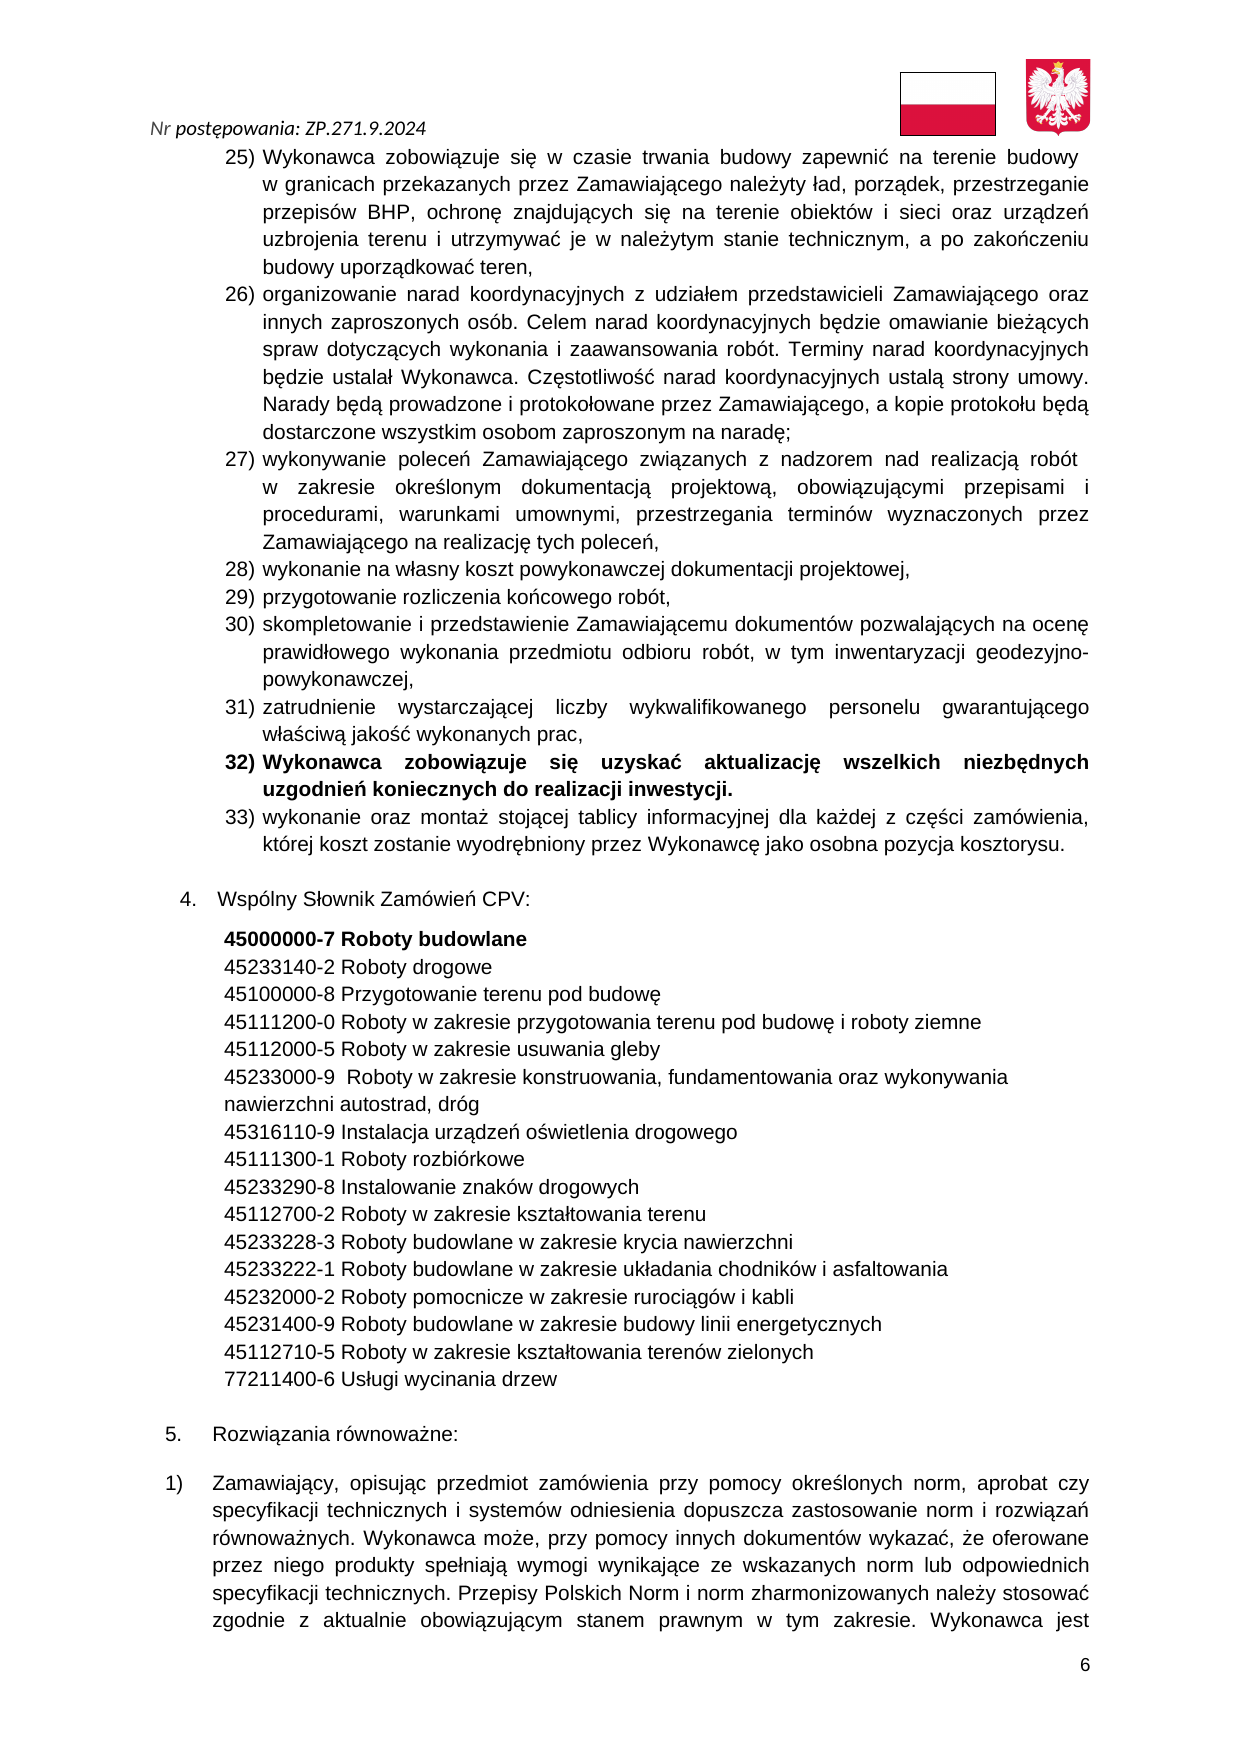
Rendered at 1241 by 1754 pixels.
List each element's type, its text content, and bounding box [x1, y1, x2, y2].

list skompletowanie i przedstawienie Zamawiającemu dokumentów pozwalających na ocenę prawidłowego wykonania przedmiotu odbioru robót, w tym inwentaryzacji geodezyjno- powykonawczej, [225, 612, 1090, 691]
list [165, 1470, 1090, 1632]
text 45111300-1 Roboty rozbiórkowe [224, 1147, 1090, 1171]
text 45112710-5 Roboty w zakresie kształtowania terenów zielonych [224, 1339, 1090, 1363]
text 45100000-8 Przygotowanie terenu pod budowę [224, 982, 1090, 1006]
text 45000000-7 Roboty budowlane [224, 927, 1090, 951]
text 45233140-2 Roboty drogowe [224, 954, 1090, 978]
text 45233228-3 Roboty budowlane w zakresie krycia nawierzchni [224, 1229, 1090, 1253]
text nawierzchni autostrad, dróg [224, 1092, 1090, 1116]
text 45233290-8 Instalowanie znaków drogowych [224, 1174, 1090, 1198]
text 45232000-2 Roboty pomocnicze w zakresie rurociągów i kabli [224, 1284, 1090, 1308]
list Wspólny Słownik Zamówień CPV: [179, 887, 1090, 911]
list organizowanie narad koordynacyjnych z udziałem przedstawicieli Zamawiającego oraz innych zaproszonych osób. Celem narad koordynacyjnych będzie omawianie bieżących spraw dotyczących wykonania i zaawansowania robót. Terminy narad koordynacyjnych będzie ustalał Wykonawca. Częstotliwość narad koordynacyjnych ustalą strony umowy. Narady będą prowadzone i protokołowane przez Zamawiającego, a kopie protokołu będą dostarczone wszystkim osobom zaproszonym na naradę; [225, 282, 1090, 443]
picture [901, 73, 995, 135]
text 77211400-6 Usługi wycinania drzew [224, 1367, 1090, 1391]
text 45233222-1 Roboty budowlane w zakresie układania chodników i asfaltowania [224, 1257, 1090, 1281]
list zatrudnienie wystarczającej liczby wykwalifikowanego personelu gwarantującego właściwą jakość wykonanych prac, [225, 694, 1090, 746]
text 45112000-5 Roboty w zakresie usuwania gleby [224, 1037, 1090, 1061]
list Wykonawca zobowiązuje się w czasie trwania budowy zapewnić na terenie budowy w granicach przekazanych przez Zamawiającego należyty ład, porządek, przestrzeganie przepisów BHP, ochronę znajdujących się na terenie obiektów i sieci oraz urządzeń uzbrojenia terenu i utrzymywać je w należytym stanie technicznym, a po zakończeniu budowy uporządkować teren, [225, 144, 1090, 278]
list wykonanie na własny koszt powykonawczej dokumentacji projektowej, [225, 557, 1090, 581]
list przygotowanie rozliczenia końcowego robót, [225, 584, 1090, 608]
list Wykonawca zobowiązuje się uzyskać aktualizację wszelkich niezbędnych uzgodnień koniecznych do realizacji inwestycji. [225, 749, 1090, 801]
text 45112700-2 Roboty w zakresie kształtowania terenu [224, 1202, 1090, 1226]
text 45233000-9 Roboty w zakresie konstruowania, fundamentowania oraz wykonywania [224, 1064, 1090, 1088]
picture [1024, 59, 1091, 136]
text 45231400-9 Roboty budowlane w zakresie budowy linii energetycznych [224, 1312, 1090, 1336]
list wykonywanie poleceń Zamawiającego związanych z nadzorem nad realizacją robót w zakresie określonym dokumentacją projektową, obowiązującymi przepisami i procedurami, warunkami umownymi, przestrzegania terminów wyznaczonych przez Zamawiającego na realizację tych poleceń, [225, 447, 1090, 553]
list Rozwiązania równoważne: [165, 1422, 1090, 1446]
list wykonanie oraz montaż stojącej tablicy informacyjnej dla każdej z części zamówienia, której koszt zostanie wyodrębniony przez Wykonawcę jako osobna pozycja kosztorysu. [225, 804, 1090, 856]
text 45111200-0 Roboty w zakresie przygotowania terenu pod budowę i roboty ziemne [224, 1009, 1090, 1033]
text 45316110-9 Instalacja urządzeń oświetlenia drogowego [224, 1119, 1090, 1143]
